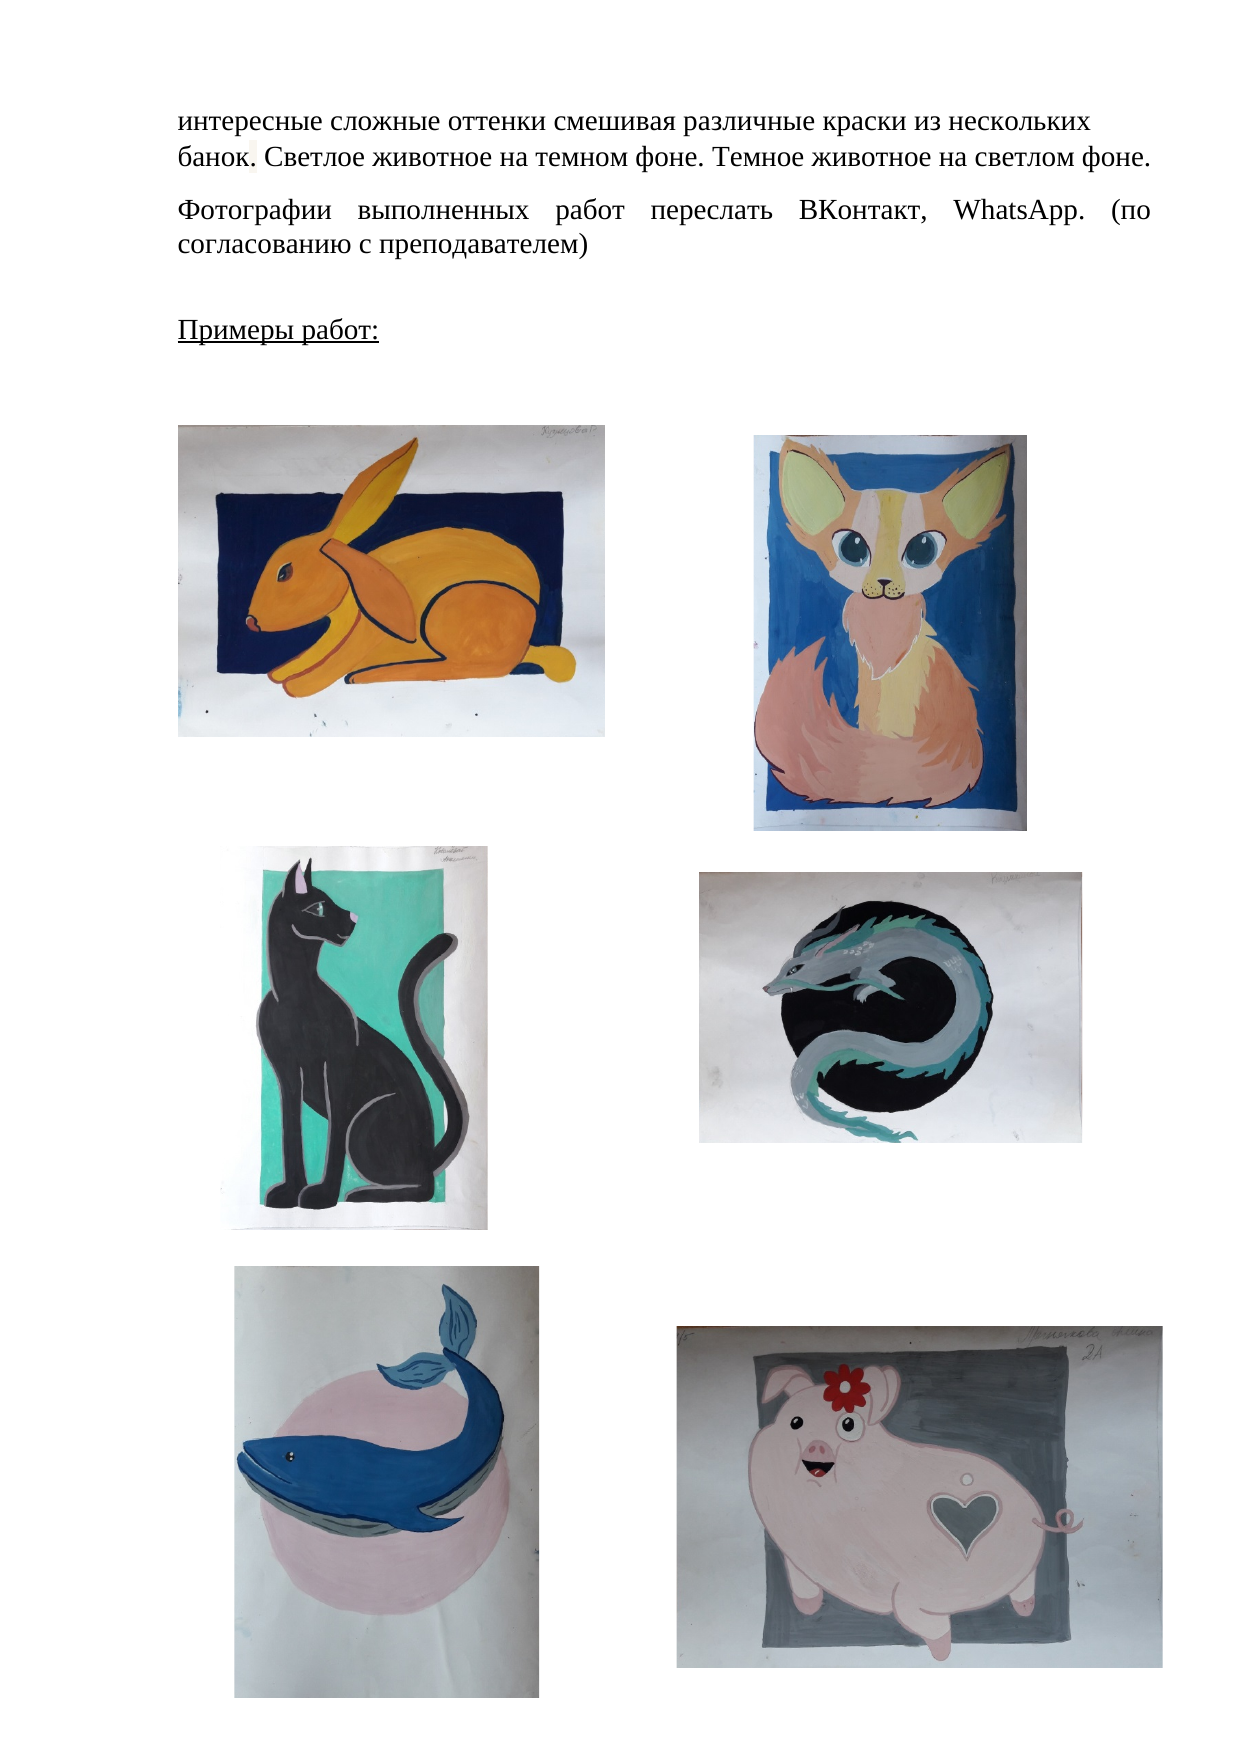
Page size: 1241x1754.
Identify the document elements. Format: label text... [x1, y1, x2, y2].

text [177, 103, 1152, 173]
text Примеры работ: [177, 312, 1152, 346]
picture [218, 846, 488, 1228]
picture [752, 435, 1027, 829]
picture [697, 872, 1082, 1141]
picture [232, 1266, 539, 1695]
picture [675, 1326, 1162, 1667]
picture [176, 425, 605, 735]
text Фотографии выполненных работ переслать ВКонтакт, WhatsApp. (по согласованию с преподавателем) [177, 192, 1152, 259]
